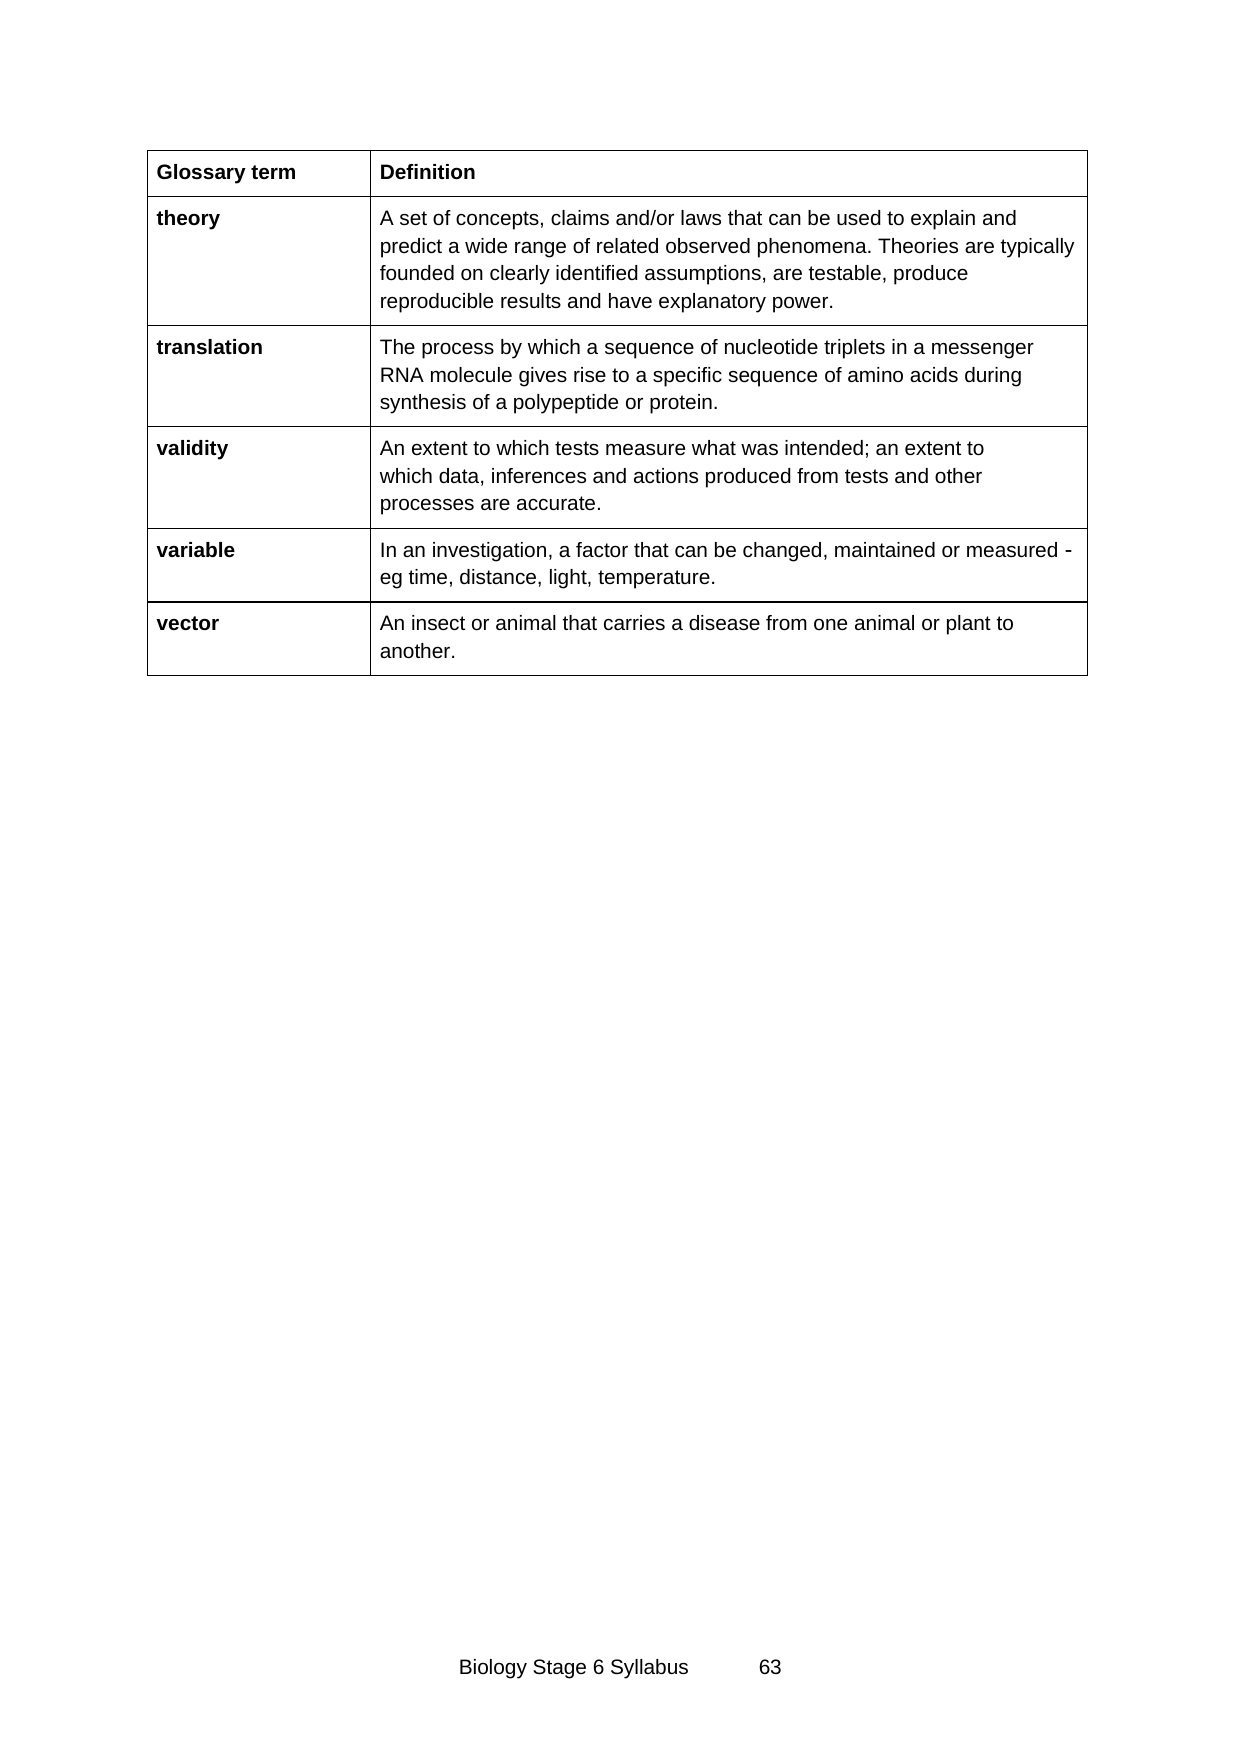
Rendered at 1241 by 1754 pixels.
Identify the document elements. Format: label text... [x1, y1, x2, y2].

table_header Definition [371, 151, 1087, 196]
table_header Glossary term [148, 151, 370, 196]
table_cell An extent to which tests measure what was intended; an extent to which data, inferences and actions produced from tests and other processes are accurate. [371, 427, 1087, 527]
table_cell theory [148, 197, 370, 325]
table_cell variable [148, 529, 370, 601]
table_cell In an investigation, a factor that can be changed, maintained or measured eg time, distance, light, temperature. [371, 529, 1087, 601]
table_cell The process by which a sequence of nucleotide triplets in a messenger RNA molecule gives rise to a specific sequence of amino acids during synthesis of a polypeptide or protein. [371, 326, 1087, 426]
table_cell translation [148, 326, 370, 426]
table_cell An insect or animal that carries a disease from one animal or plant to another. [371, 603, 1087, 675]
table_cell validity [148, 427, 370, 527]
table_cell A set of concepts, claims and/or laws that can be used to explain and predict a wide range of related observed phenomena. Theories are typically founded on clearly identified assumptions, are testable, produce reproducible results and have explanatory power. [371, 197, 1087, 325]
table_cell vector [148, 603, 370, 675]
